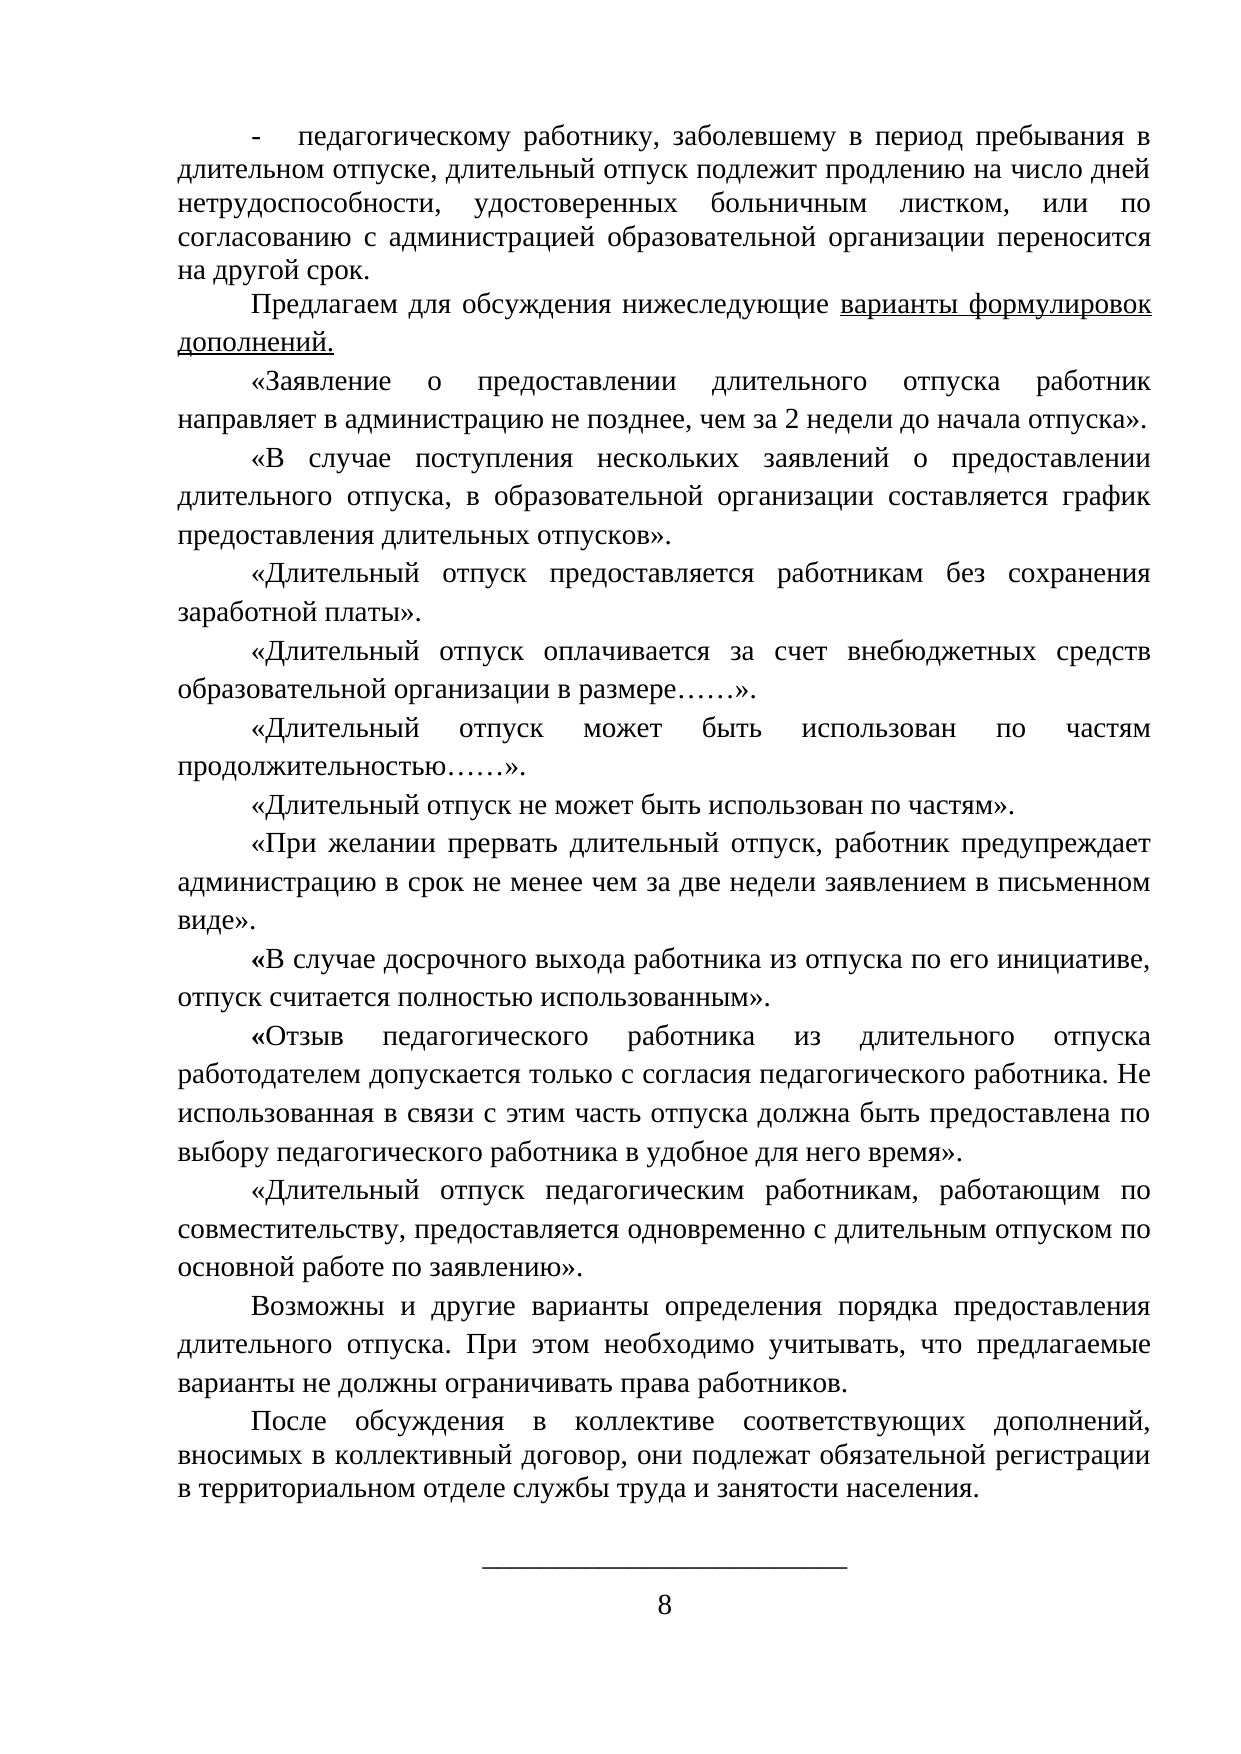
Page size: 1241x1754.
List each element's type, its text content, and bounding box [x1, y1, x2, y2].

text «Длительный отпуск предоставляется работникам без сохранения заработной платы». [177, 556, 1152, 628]
text «Отзыв педагогического работника из длительного отпуска работодателем допускается только с согласия педагогического работника. Не использованная в связи с этим часть отпуска должна быть предоставлена по выбору педагогического работника в удобное для него время». [177, 1018, 1152, 1167]
text «В случае поступления нескольких заявлений о предоставлении длительного отпуска, в образовательной организации составляется график предоставления длительных отпусков». [177, 440, 1152, 551]
text Возможны и другие варианты определения порядка предоставления длительного отпуска. При этом необходимо учитывать, что предлагаемые варианты не должны ограничивать права работников. [177, 1288, 1152, 1398]
text _________________________ [177, 1538, 1152, 1571]
text «В случае досрочного выхода работника из отпуска по его инициативе, отпуск считается полностью использованным». [177, 941, 1152, 1013]
text «Длительный отпуск может быть использован по частям продолжительностью……». [177, 710, 1152, 782]
text «При желании прервать длительный отпуск, работник предупреждает администрацию в срок не менее чем за две недели заявлением в письменном виде». [177, 825, 1152, 936]
text «Длительный отпуск оплачивается за счет внебюджетных средств образовательной организации в размере……». [177, 633, 1152, 705]
text «Заявление о предоставлении длительного отпуска работник направляет в администрацию не позднее, чем за 2 недели до начала отпуска». [177, 363, 1152, 435]
text Предлагаем для обсуждения нижеследующие варианты формулировок дополнений. [177, 286, 1152, 358]
text «Длительный отпуск педагогическим работникам, работающим по совместительству, предоставляется одновременно с длительным отпуском по основной работе по заявлению». [177, 1172, 1152, 1283]
text После обсуждения в коллективе соответствующих дополнений, вносимых в коллективный договор, они подлежат обязательной регистрации в территориальном отделе службы труда и занятости населения. [177, 1403, 1152, 1504]
text «Длительный отпуск не может быть использован по частям». [177, 787, 1152, 820]
text - педагогическому работнику, заболевшему в период пребывания в длительном отпуске, длительный отпуск подлежит продлению на число дней нетрудоспособности, удостоверенных больничным листком, или по согласованию с администрацией образовательной организации переносится на другой срок. [177, 118, 1152, 286]
